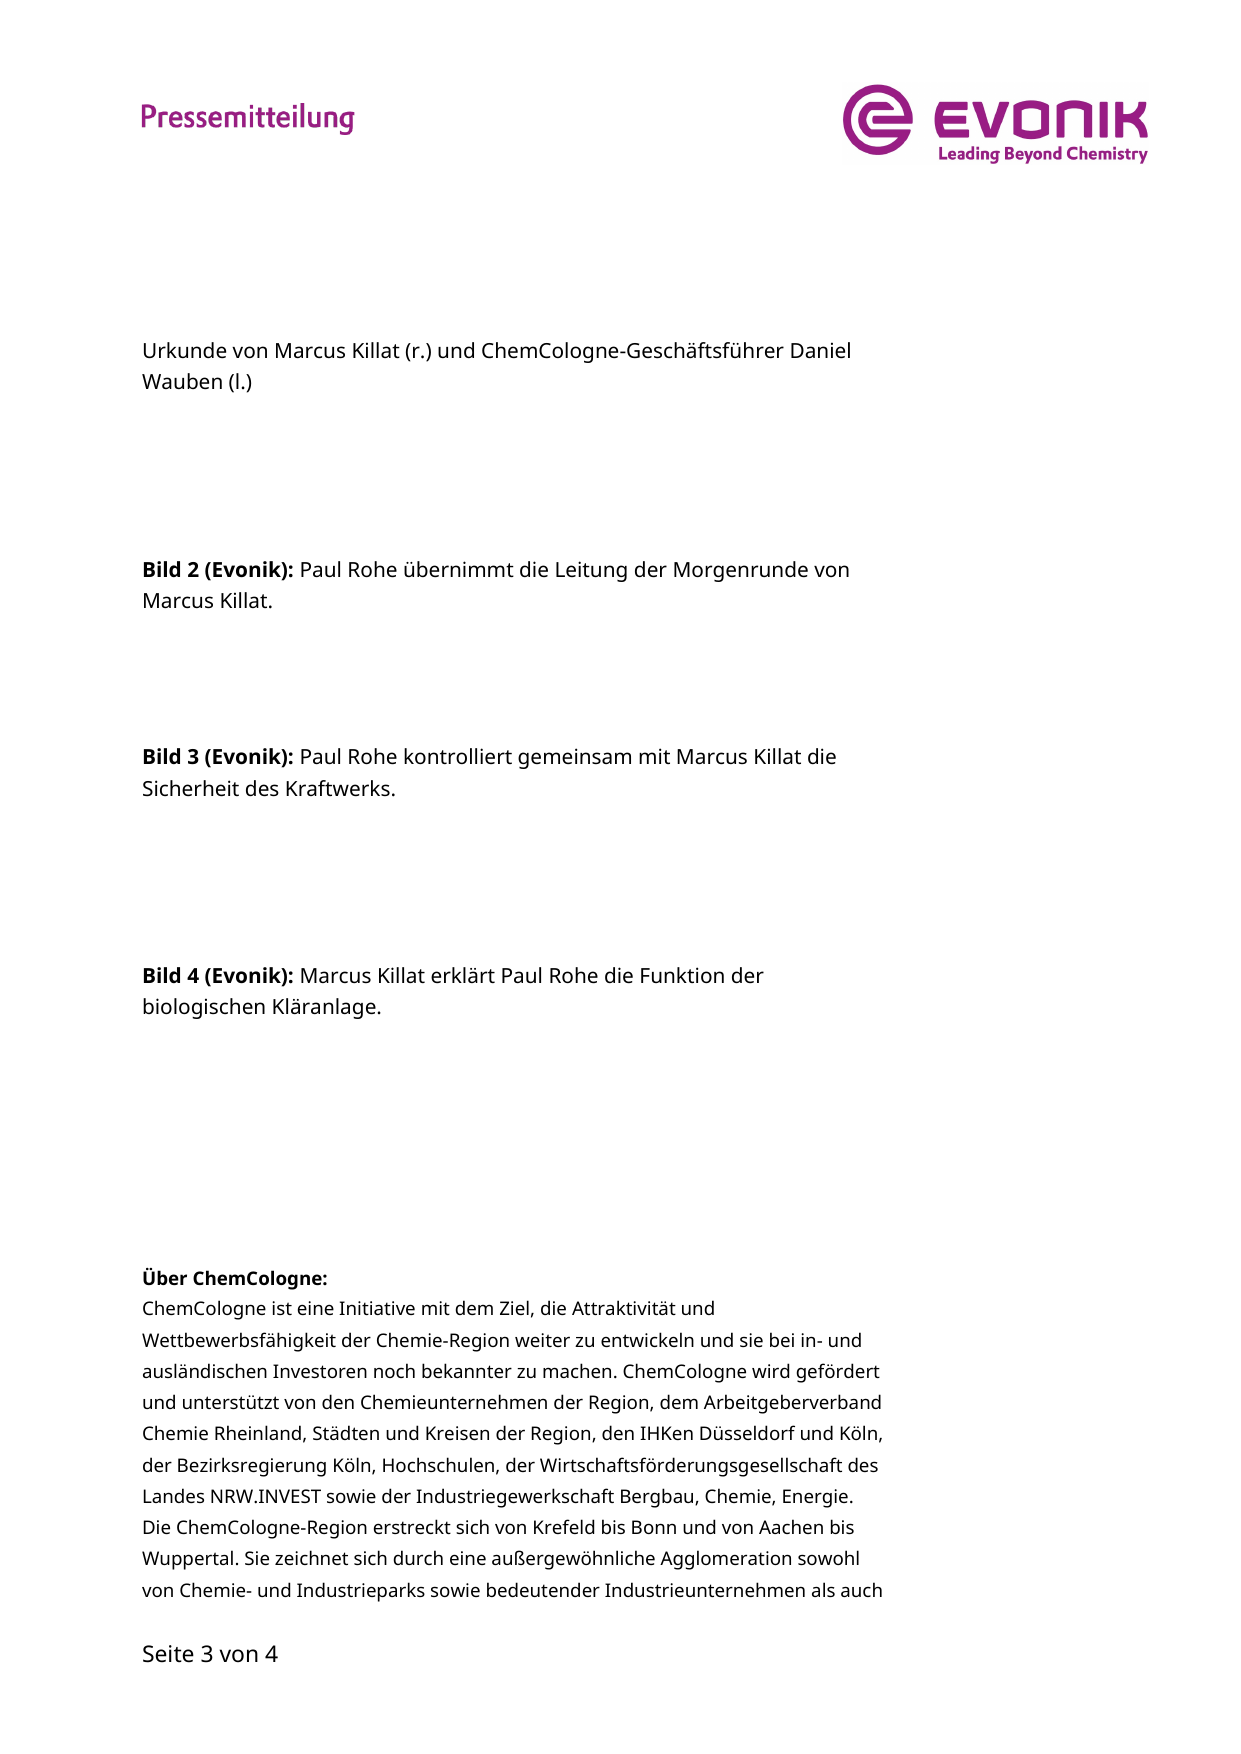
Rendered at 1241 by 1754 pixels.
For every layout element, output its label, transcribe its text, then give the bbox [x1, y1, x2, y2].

text Bild 2 (Evonik): Paul Rohe übernimmt die Leitung der Morgenrunde von Marcus Killat. [142, 552, 886, 615]
text Über ChemCologne: [142, 1265, 886, 1291]
text Bild 3 (Evonik): Paul Rohe kontrolliert gemeinsam mit Marcus Killat die Sicherheit des Kraftwerks. [142, 740, 886, 802]
text Bild 4 (Evonik): Marcus Killat erklärt Paul Rohe die Funktion der biologischen Kläranlage. [142, 958, 886, 1021]
picture [141, 103, 355, 135]
picture [841, 82, 1149, 165]
text Bild 1 (Evonik): Paul Rohe (m.) freut sich über die Urkunde von Marcus Killat (r.) und ChemCologne-Geschäftsführer Daniel Wauben (l.) [142, 333, 886, 396]
